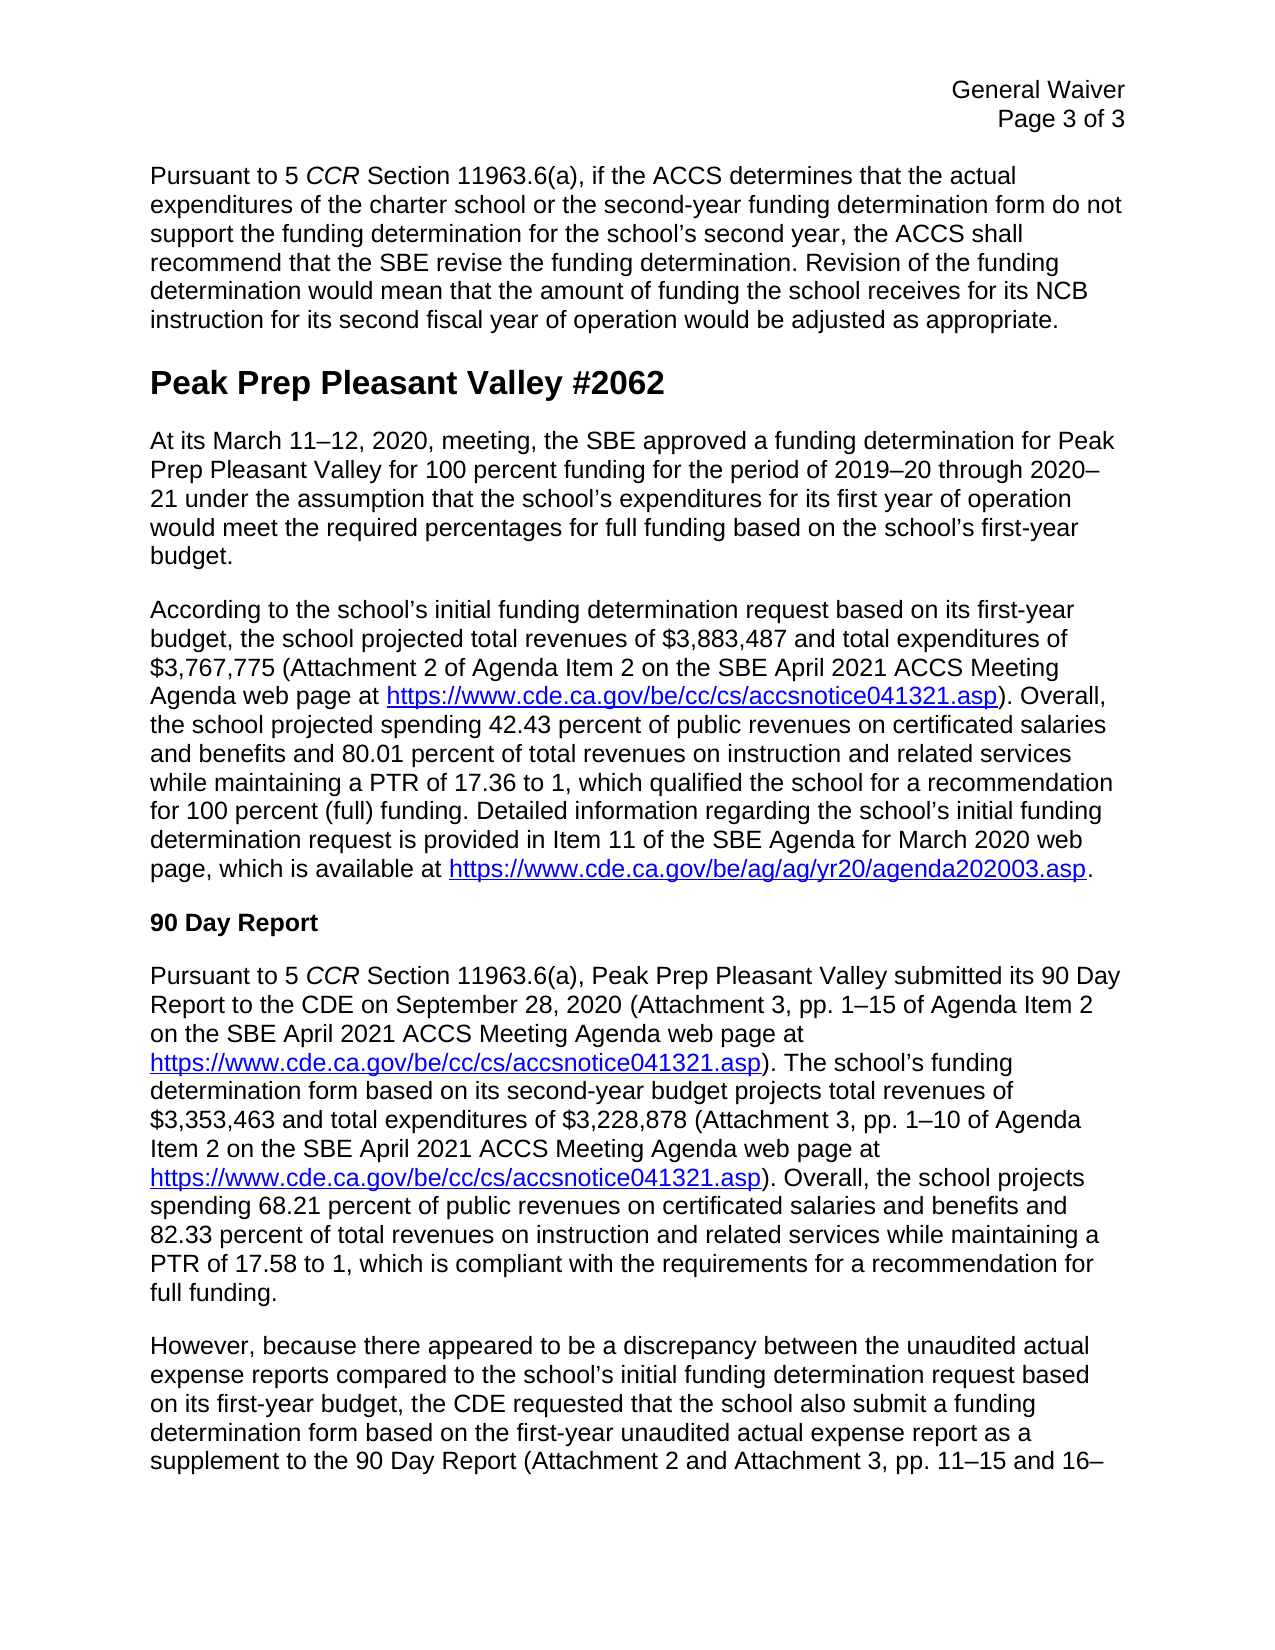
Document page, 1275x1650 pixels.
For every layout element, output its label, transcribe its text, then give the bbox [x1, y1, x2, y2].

text Pursuant to 5 CCR Section 11963.6(a), if the ACCS determines that the actual expenditures of the charter school or the second-year funding determination form do not support the funding determination for the school’s second year, the ACCS shall recommend that the SBE revise the funding determination. Revision of the funding determination would mean that the amount of funding the school receives for its NCB instruction for its second fiscal year of operation would be adjusted as appropriate. [150, 161, 1125, 334]
subtitle Peak Prep Pleasant Valley #2062 [150, 363, 1125, 401]
text At its March 11–12, 2020, meeting, the SBE approved a funding determination for Peak Prep Pleasant Valley for 100 percent funding for the period of 2019–20 through 2020–21 under the assumption that the school’s expenditures for its first year of operation would meet the required percentages for full funding based on the school’s first-year budget. [150, 426, 1125, 570]
text Pursuant to 5 CCR Section 11963.6(a), Peak Prep Pleasant Valley submitted its 90 Day Report to the CDE on September 28, 2020 (Attachment 3, pp. 1–15 of Agenda Item 2 on the SBE April 2021 ACCS Meeting Agenda web page at https://www.cde.ca.gov/be/cc/cs/accsnotice041321.asp). The school’s funding determination form based on its second-year budget projects total revenues of $3,353,463 and total expenditures of $3,228,878 (Attachment 3, pp. 1–10 of Agenda Item 2 on the SBE April 2021 ACCS Meeting Agenda web page at https://www.cde.ca.gov/be/cc/cs/accsnotice041321.asp). Overall, the school projects spending 68.21 percent of public revenues on certificated salaries and benefits and 82.33 percent of total revenues on instruction and related services while maintaining a PTR of 17.58 to 1, which is compliant with the requirements for a recommendation for full funding. [150, 961, 1125, 1306]
subtitle 90 Day Report [150, 908, 1125, 936]
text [150, 1331, 1125, 1475]
text According to the school’s initial funding determination request based on its first-year budget, the school projected total revenues of $3,883,487 and total expenditures of $3,767,775 (Attachment 2 of Agenda Item 2 on the SBE April 2021 ACCS Meeting Agenda web page at https://www.cde.ca.gov/be/cc/cs/accsnotice041321.asp). Overall, the school projected spending 42.43 percent of public revenues on certificated salaries and benefits and 80.01 percent of total revenues on instruction and related services while maintaining a PTR of 17.36 to 1, which qualified the school for a recommendation for 100 percent (full) funding. Detailed information regarding the school’s initial funding determination request is provided in Item 11 of the SBE Agenda for March 2020 web page, which is available at https://www.cde.ca.gov/be/ag/ag/yr20/agenda202003.asp. [150, 595, 1125, 883]
